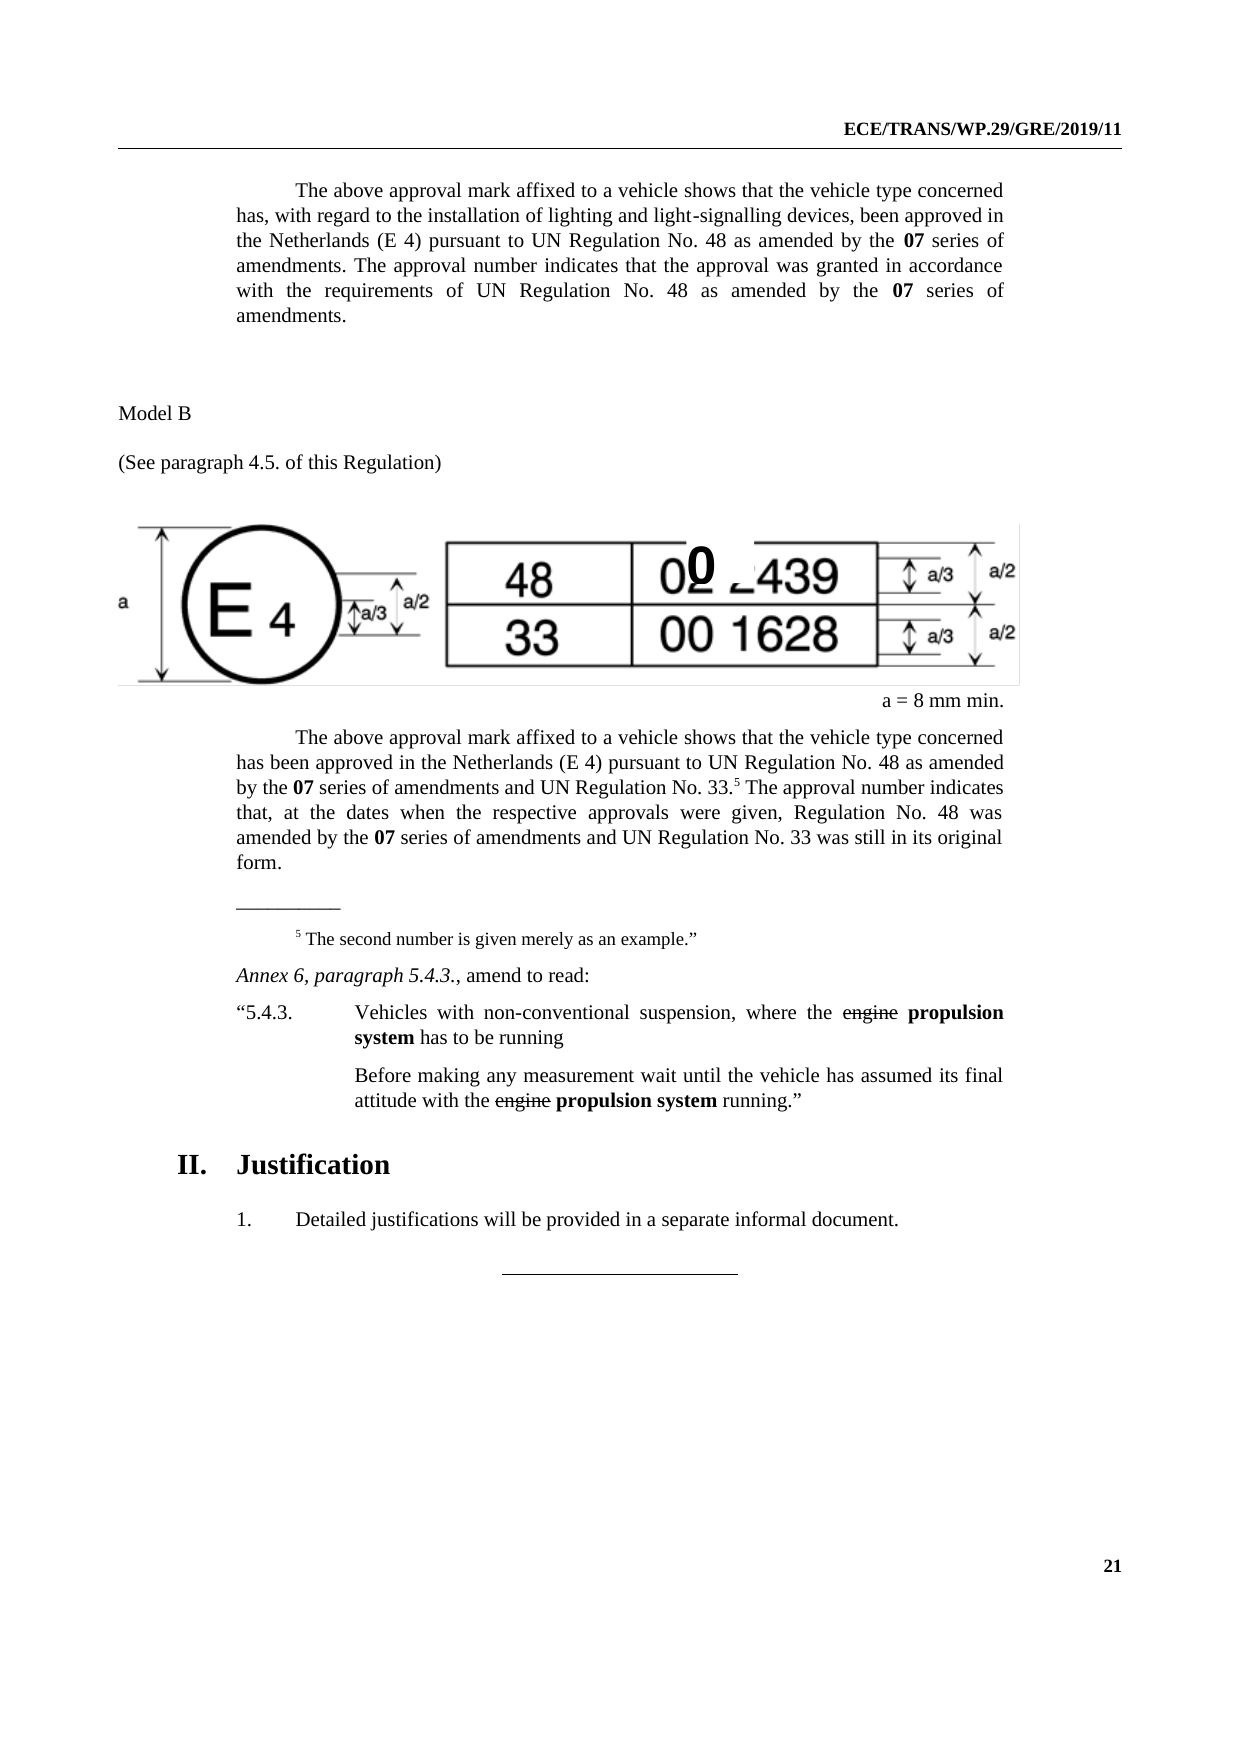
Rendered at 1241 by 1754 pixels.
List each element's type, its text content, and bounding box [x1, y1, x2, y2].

subtitle Model B [118, 401, 1004, 425]
picture [118, 524, 1021, 687]
text II. Justification [118, 1149, 1004, 1181]
text Before making any measurement wait until the vehicle has assumed its final attitude with the engine propulsion system running.” [354, 1062, 1004, 1112]
text 5 The second number is given merely as an example.” [118, 924, 1004, 949]
subtitle (See paragraph 4.5. of this Regulation) [118, 450, 1004, 474]
text “5.4.3. Vehicles with non-conventional suspension, where the engine propulsion system has to be running [236, 999, 1004, 1049]
text The above approval mark affixed to a vehicle shows that the vehicle type concerned has, with regard to the installation of lighting and light-signalling devices, been approved in the Netherlands (E 4) pursuant to UN Regulation No. 48 as amended by the 07 series of amendments. The approval number indicates that the approval was granted in accordance with the requirements of UN Regulation No. 48 as amended by the 07 series of amendments. [236, 177, 1004, 327]
text Annex 6, paragraph 5.4.3., amend to read: [236, 962, 1004, 987]
text The above approval mark affixed to a vehicle shows that the vehicle type concerned has been approved in the Netherlands (E 4) pursuant to UN Regulation No. 48 as amended by the 07 series of amendments and UN Regulation No. 33.5 The approval number indicates that, at the dates when the respective approvals were given, Regulation No. 48 was amended by the 07 series of amendments and UN Regulation No. 33 was still in its original form. [236, 724, 1004, 874]
text a = 8 mm min. [236, 687, 1004, 712]
text __________ [236, 887, 1004, 912]
text 1. Detailed justifications will be provided in a separate informal document. [236, 1206, 1004, 1231]
